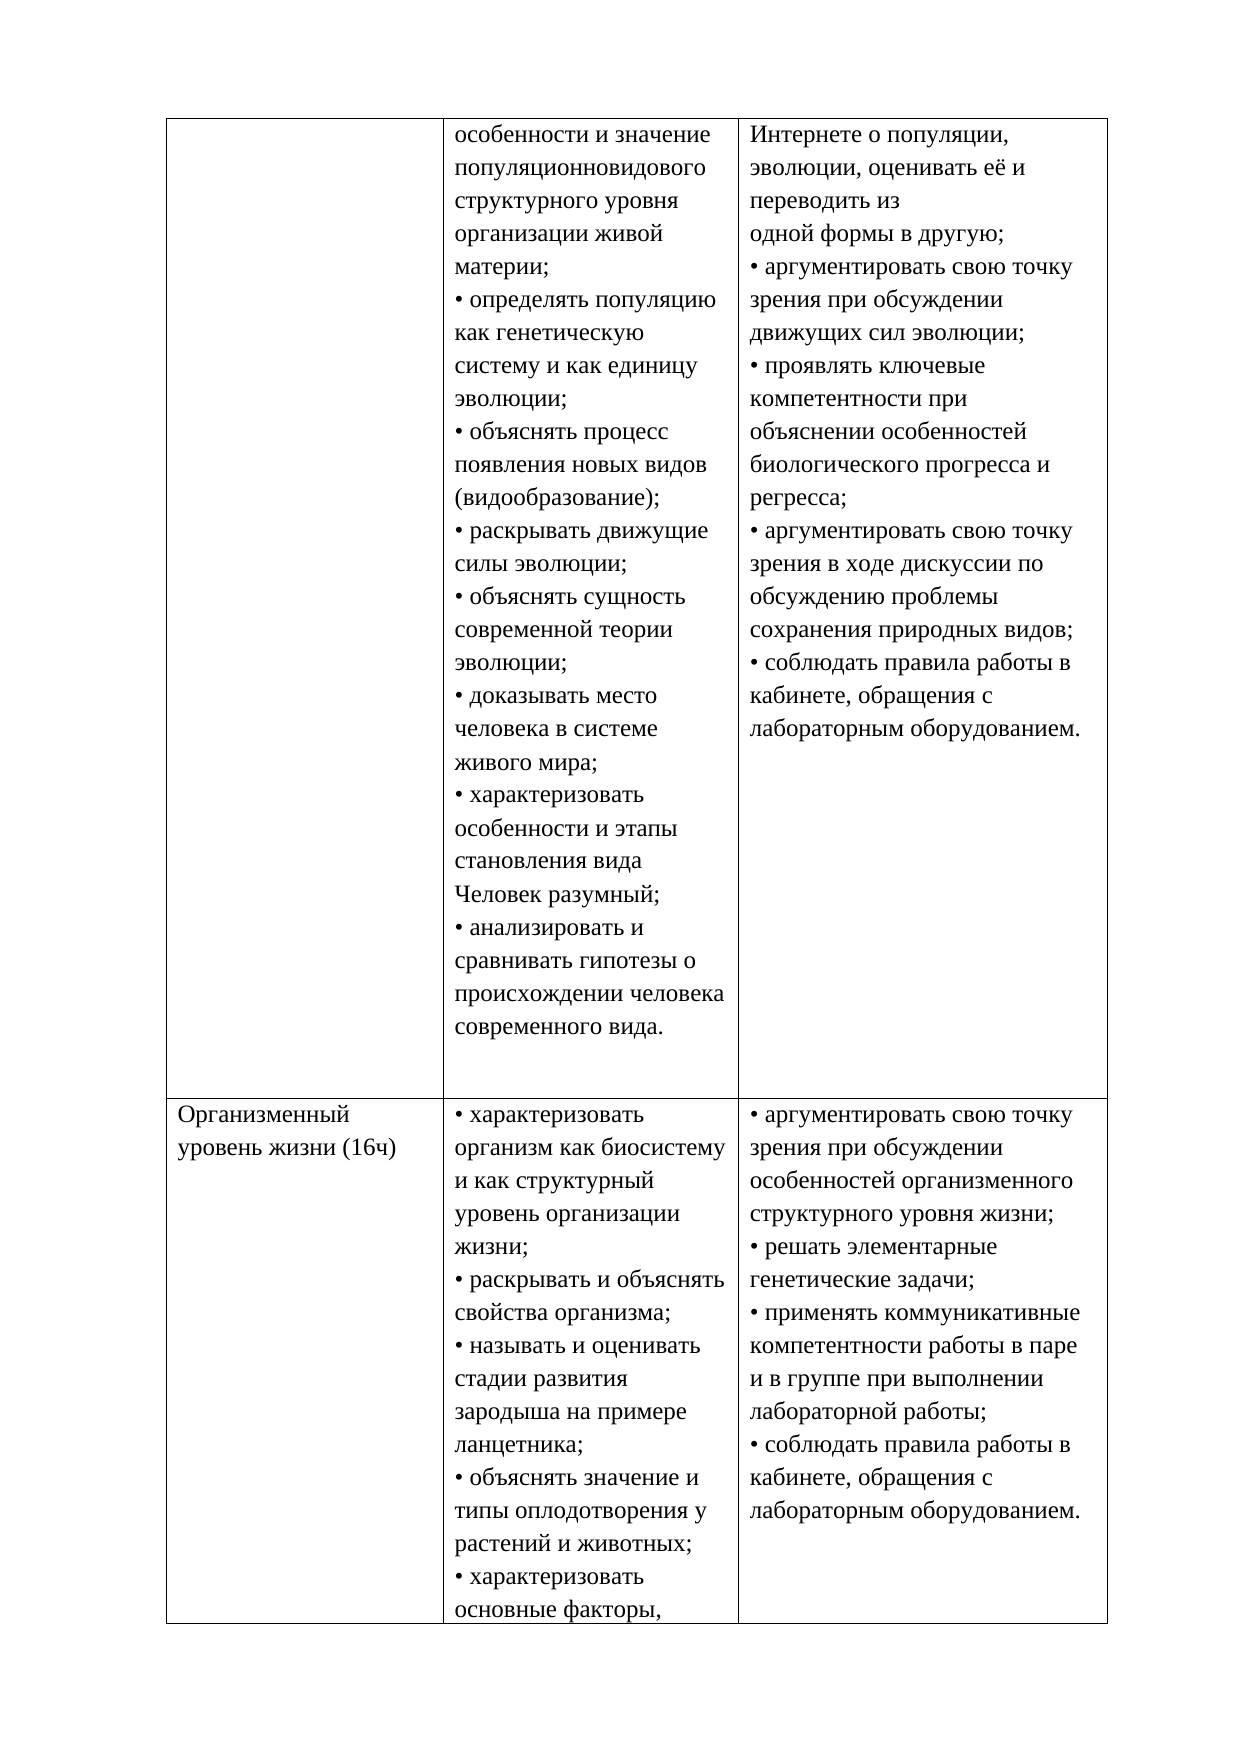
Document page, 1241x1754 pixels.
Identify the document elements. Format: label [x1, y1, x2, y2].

table_cell [167, 1099, 443, 1623]
table_cell [444, 119, 738, 1098]
table_cell [739, 119, 1107, 1098]
table_cell [167, 119, 443, 1098]
table_cell [739, 1099, 1107, 1623]
table_cell [444, 1099, 738, 1623]
